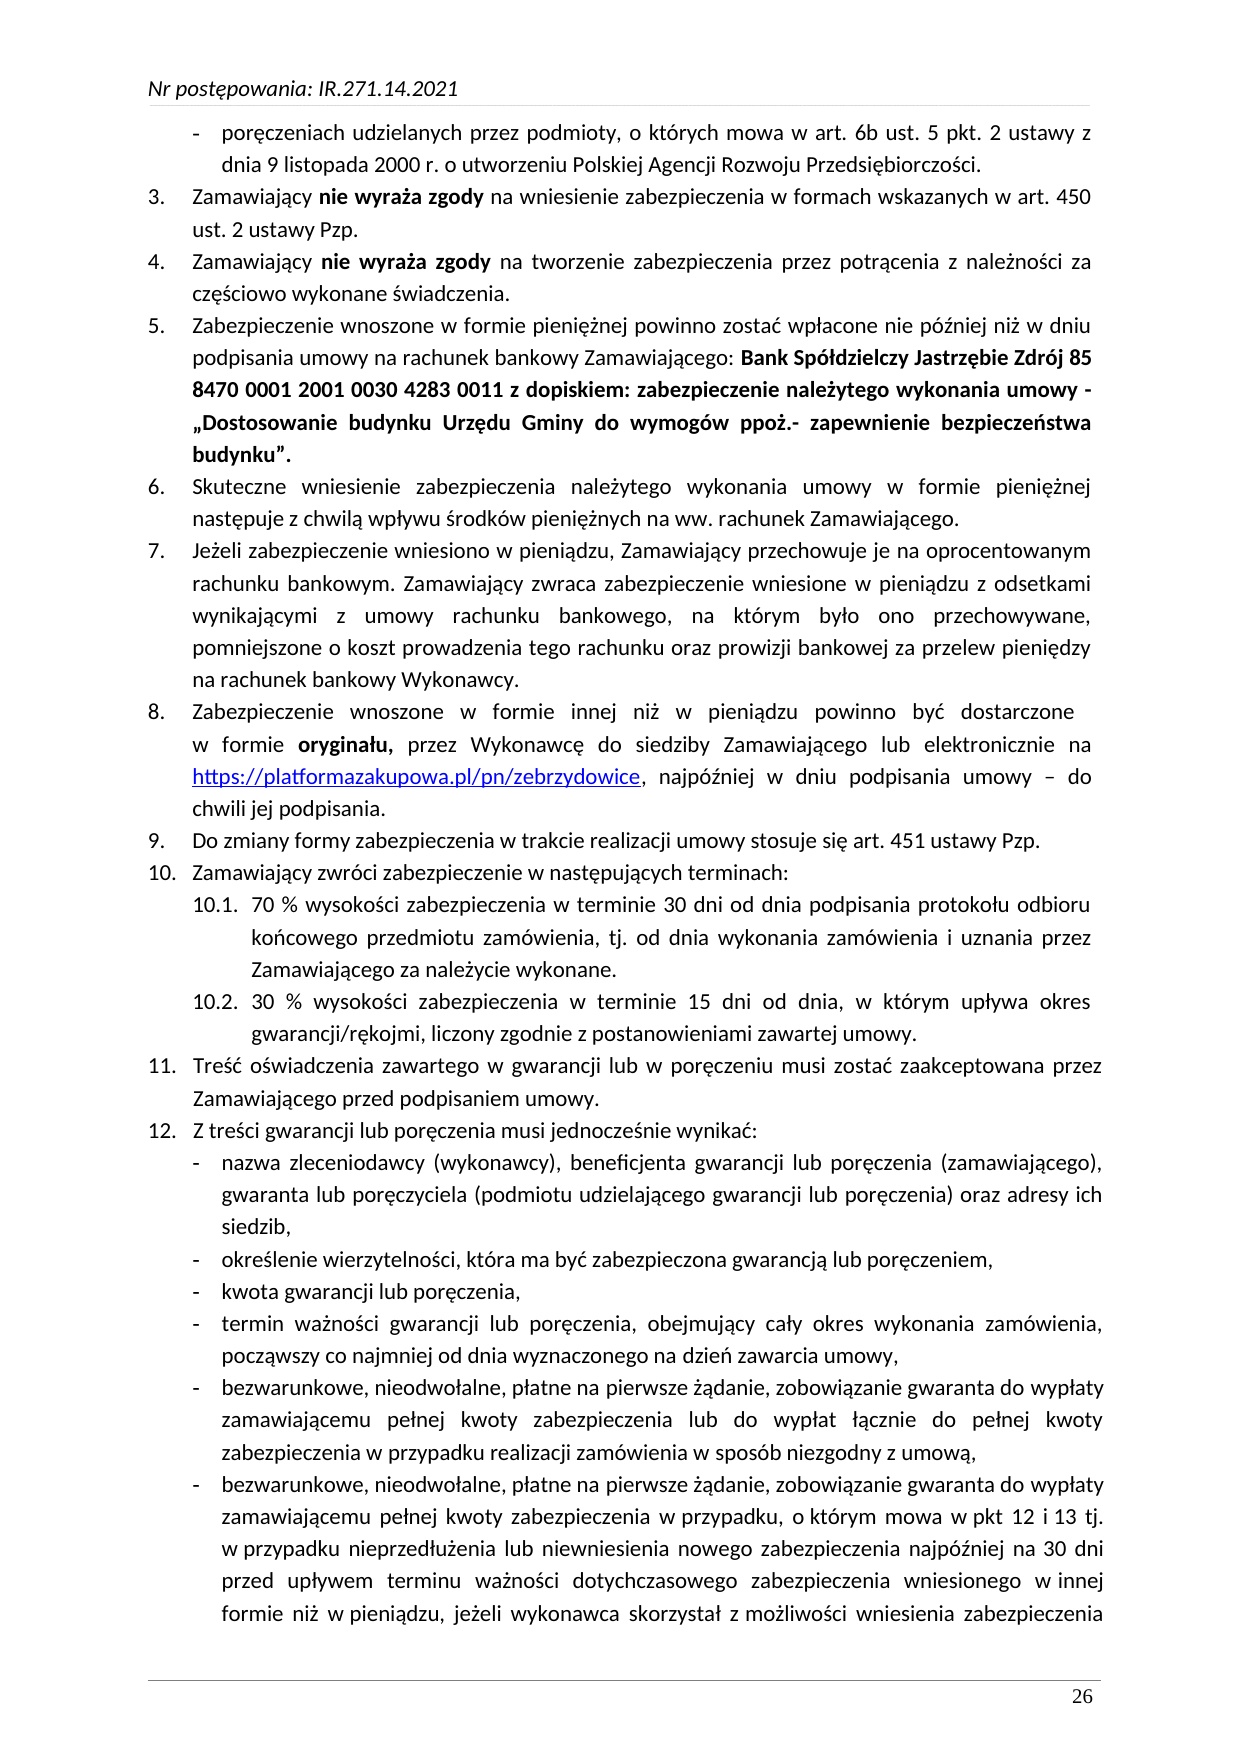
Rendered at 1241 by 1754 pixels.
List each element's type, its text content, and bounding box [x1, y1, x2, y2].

list Zabezpieczenie wnoszone w formie pieniężnej powinno zostać wpłacone nie później niż w dniu podpisania umowy na rachunek bankowy Zamawiającego: Bank Spółdzielczy Jastrzębie Zdrój 85 8470 0001 2001 0030 4283 0011 z dopiskiem: zabezpieczenie należytego wykonania umowy - „Dostosowanie budynku Urzędu Gminy do wymogów ppoż.- zapewnienie bezpieczeństwa budynku”. [148, 311, 1093, 468]
list termin ważności gwarancji lub poręczenia, obejmujący cały okres wykonania zamówienia, począwszy co najmniej od dnia wyznaczonego na dzień zawarcia umowy, [192, 1309, 1104, 1369]
list Skuteczne wniesienie zabezpieczenia należytego wykonania umowy w formie pieniężnej następuje z chwilą wpływu środków pieniężnych na ww. rachunek Zamawiającego. [148, 472, 1093, 532]
list Zamawiający nie wyraża zgody na tworzenie zabezpieczenia przez potrącenia z należności za częściowo wykonane świadczenia. [148, 247, 1093, 307]
list 30 % wysokości zabezpieczenia w terminie 15 dni od dnia, w którym upływa okres gwarancji/rękojmi, liczony zgodnie z postanowieniami zawartej umowy. [192, 987, 1093, 1047]
list Treść oświadczenia zawartego w gwarancji lub w poręczeniu musi zostać zaakceptowana przez Zamawiającego przed podpisaniem umowy. [148, 1052, 1104, 1112]
list Jeżeli zabezpieczenie wniesiono w pieniądzu, Zamawiający przechowuje je na oprocentowanym rachunku bankowym. Zamawiający zwraca zabezpieczenie wniesione w pieniądzu z odsetkami wynikającymi z umowy rachunku bankowego, na którym było ono przechowywane, pomniejszone o koszt prowadzenia tego rachunku oraz prowizji bankowej za przelew pieniędzy na rachunek bankowy Wykonawcy. [148, 537, 1093, 693]
list nazwa zleceniodawcy (wykonawcy), beneficjenta gwarancji lub poręczenia (zamawiającego), gwaranta lub poręczyciela (podmiotu udzielającego gwarancji lub poręczenia) oraz adresy ich siedzib, [192, 1148, 1104, 1241]
list Do zmiany formy zabezpieczenia w trakcie realizacji umowy stosuje się art. 451 ustawy Pzp. [148, 826, 1093, 854]
list Zamawiający nie wyraża zgody na wniesienie zabezpieczenia w formach wskazanych w art. 450 ust. 2 ustawy Pzp. [148, 182, 1093, 243]
list 70 % wysokości zabezpieczenia w terminie 30 dni od dnia podpisania protokołu odbioru końcowego przedmiotu zamówienia, tj. od dnia wykonania zamówienia i uznania przez Zamawiającego za należycie wykonane. [192, 891, 1093, 983]
list Z treści gwarancji lub poręczenia musi jednocześnie wynikać: [148, 1116, 1104, 1144]
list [192, 1470, 1104, 1627]
list określenie wierzytelności, która ma być zabezpieczona gwarancją lub poręczeniem, [192, 1245, 1104, 1273]
list kwota gwarancji lub poręczenia, [192, 1277, 1104, 1305]
list bezwarunkowe, nieodwołalne, płatne na pierwsze żądanie, zobowiązanie gwaranta do wypłaty zamawiającemu pełnej kwoty zabezpieczenia lub do wypłat łącznie do pełnej kwoty zabezpieczenia w przypadku realizacji zamówienia w sposób niezgodny z umową, [192, 1373, 1104, 1466]
list poręczeniach udzielanych przez podmioty, o których mowa w art. 6b ust. 5 pkt. 2 ustawy z dnia 9 listopada 2000 r. o utworzeniu Polskiej Agencji Rozwoju Przedsiębiorczości. [192, 118, 1093, 178]
list Zamawiający zwróci zabezpieczenie w następujących terminach: [148, 858, 1093, 886]
list Zabezpieczenie wnoszone w formie innej niż w pieniądzu powinno być dostarczone w formie oryginału, przez Wykonawcę do siedziby Zamawiającego lub elektronicznie na https://platformazakupowa.pl/pn/zebrzydowice, najpóźniej w dniu podpisania umowy – do chwili jej podpisania. [148, 697, 1093, 822]
